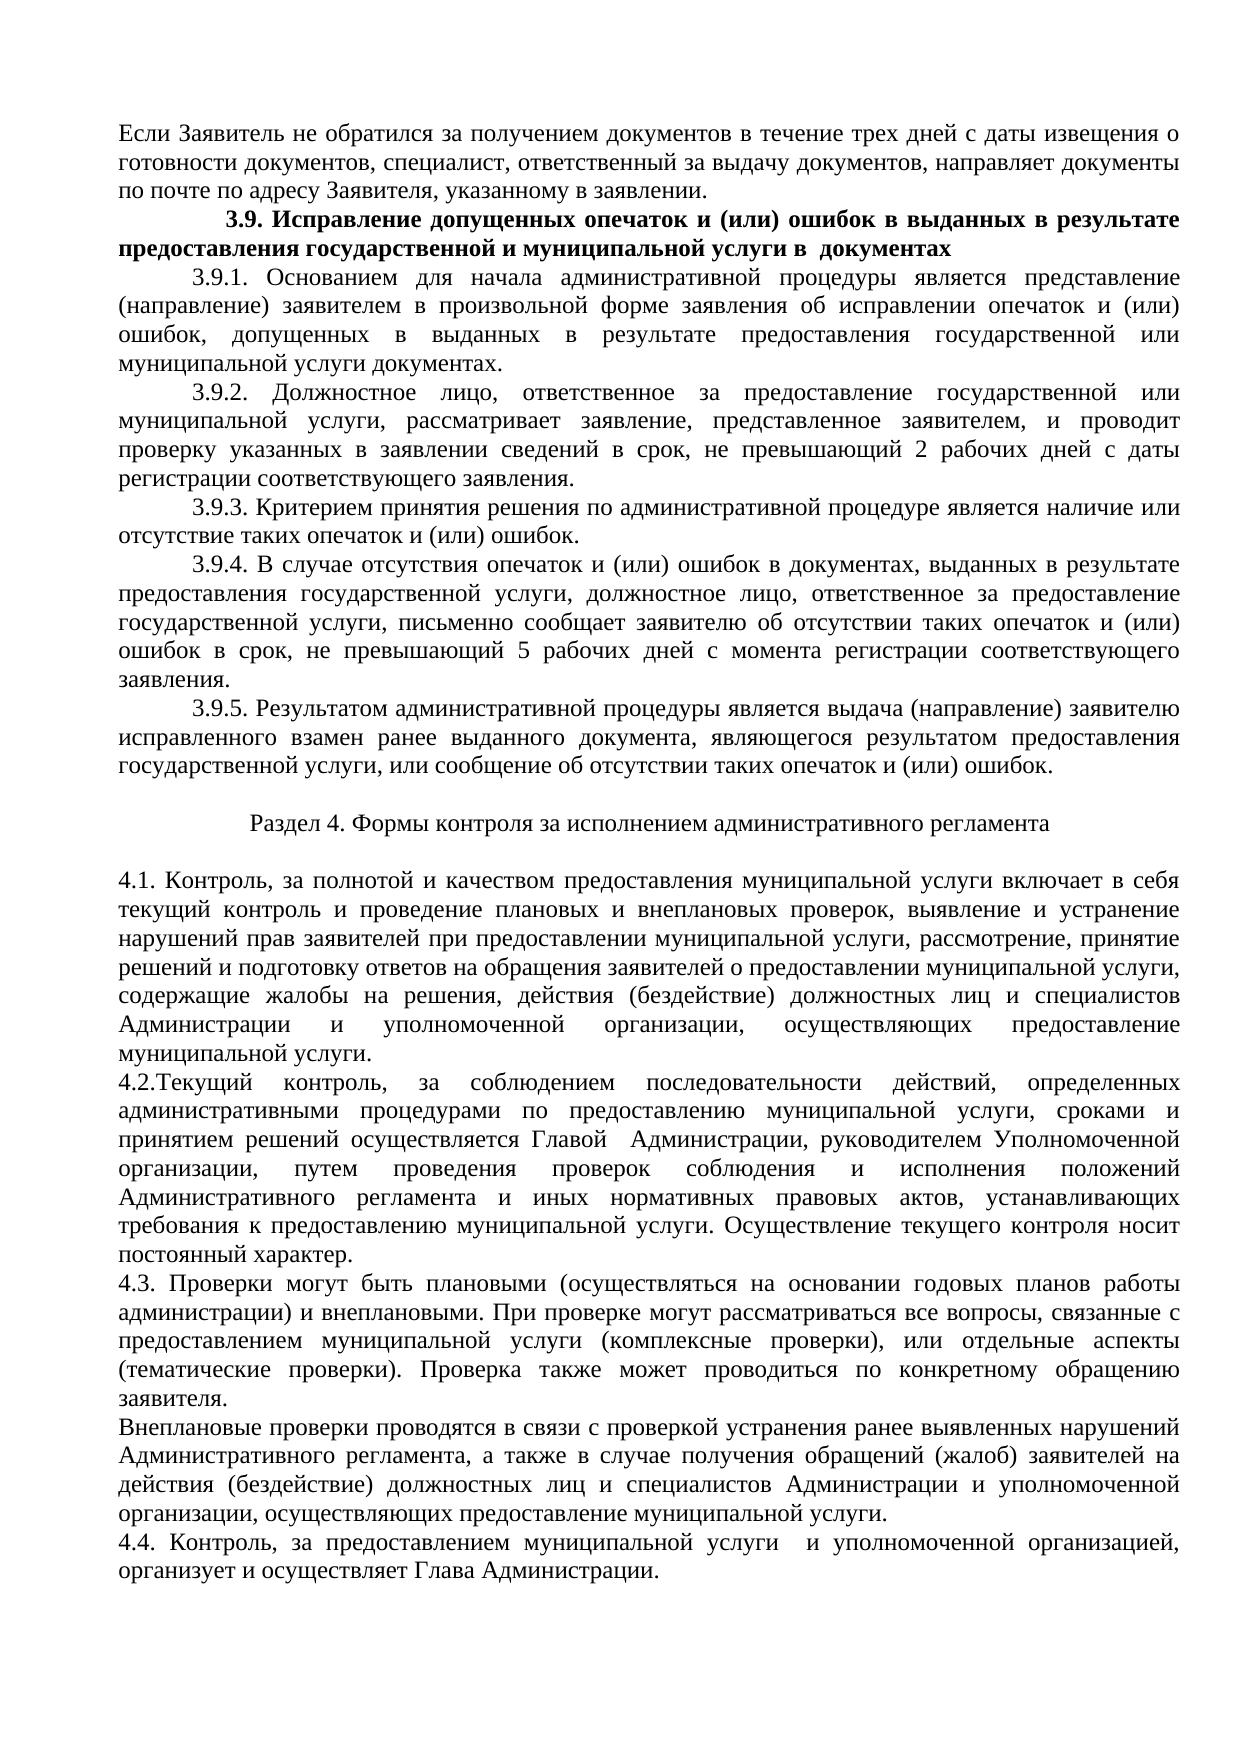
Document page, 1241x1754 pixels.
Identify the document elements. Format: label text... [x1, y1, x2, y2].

text Раздел 4. Формы контроля за исполнением административного регламента [118, 808, 1181, 837]
text 4.1. Контроль, за полнотой и качеством предоставления муниципальной услуги включает в себя текущий контроль и проведение плановых и внеплановых проверок, выявление и устранение нарушений прав заявителей при предоставлении муниципальной услуги, рассмотрение, принятие решений и подготовку ответов на обращения заявителей о предоставлении муниципальной услуги, содержащие жалобы на решения, действия (бездействие) должностных лиц и специалистов Администрации и уполномоченной организации, осуществляющих предоставление муниципальной услуги. [118, 866, 1181, 1067]
text 3.9. Исправление допущенных опечаток и (или) ошибок в выданных в результате предоставления государственной и муниципальной услуги в документах 3.9.1. Основанием для начала административной процедуры является представление (направление) заявителем в произвольной форме заявления об исправлении опечаток и (или) ошибок, допущенных в выданных в результате предоставления государственной или муниципальной услуги документах. 3.9.2. Должностное лицо, ответственное за предоставление государственной или муниципальной услуги, рассматривает заявление, представленное заявителем, и проводит проверку указанных в заявлении сведений в срок, не превышающий 2 рабочих дней с даты регистрации соответствующего заявления. 3.9.3. Критерием принятия решения по административной процедуре является наличие или отсутствие таких опечаток и (или) ошибок. 3.9.4. В случае отсутствия опечаток и (или) ошибок в документах, выданных в результате предоставления государственной услуги, должностное лицо, ответственное за предоставление государственной услуги, письменно сообщает заявителю об отсутствии таких опечаток и (или) ошибок в срок, не превышающий 5 рабочих дней с момента регистрации соответствующего заявления. 3.9.5. Результатом административной процедуры является выдача (направление) заявителю исправленного взамен ранее выданного документа, являющегося результатом предоставления государственной услуги, или сообщение об отсутствии таких опечаток и (или) ошибок. [118, 204, 1181, 779]
text 4.4. Контроль, за предоставлением муниципальной услуги и уполномоченной организацией, организует и осуществляет Глава Администрации. [118, 1527, 1181, 1584]
text Внеплановые проверки проводятся в связи с проверкой устранения ранее выявленных нарушений Административного регламента, а также в случае получения обращений (жалоб) заявителей на действия (бездействие) должностных лиц и специалистов Администрации и уполномоченной организации, осуществляющих предоставление муниципальной услуги. [118, 1412, 1181, 1527]
text 4.2.Текущий контроль, за соблюдением последовательности действий, определенных административными процедурами по предоставлению муниципальной услуги, сроками и принятием решений осуществляется Главой Администрации, руководителем Уполномоченной организации, путем проведения проверок соблюдения и исполнения положений Административного регламента и иных нормативных правовых актов, устанавливающих требования к предоставлению муниципальной услуги. Осуществление текущего контроля носит постоянный характер. [118, 1067, 1181, 1268]
text 4.3. Проверки могут быть плановыми (осуществляться на основании годовых планов работы администрации) и внеплановыми. При проверке могут рассматриваться все вопросы, связанные с предоставлением муниципальной услуги (комплексные проверки), или отдельные аспекты (тематические проверки). Проверка также может проводиться по конкретному обращению заявителя. [118, 1268, 1181, 1412]
text Если Заявитель не обратился за получением документов в течение трех дней с даты извещения о готовности документов, специалист, ответственный за выдачу документов, направляет документы по почте по адресу Заявителя, указанному в заявлении. [118, 118, 1181, 204]
